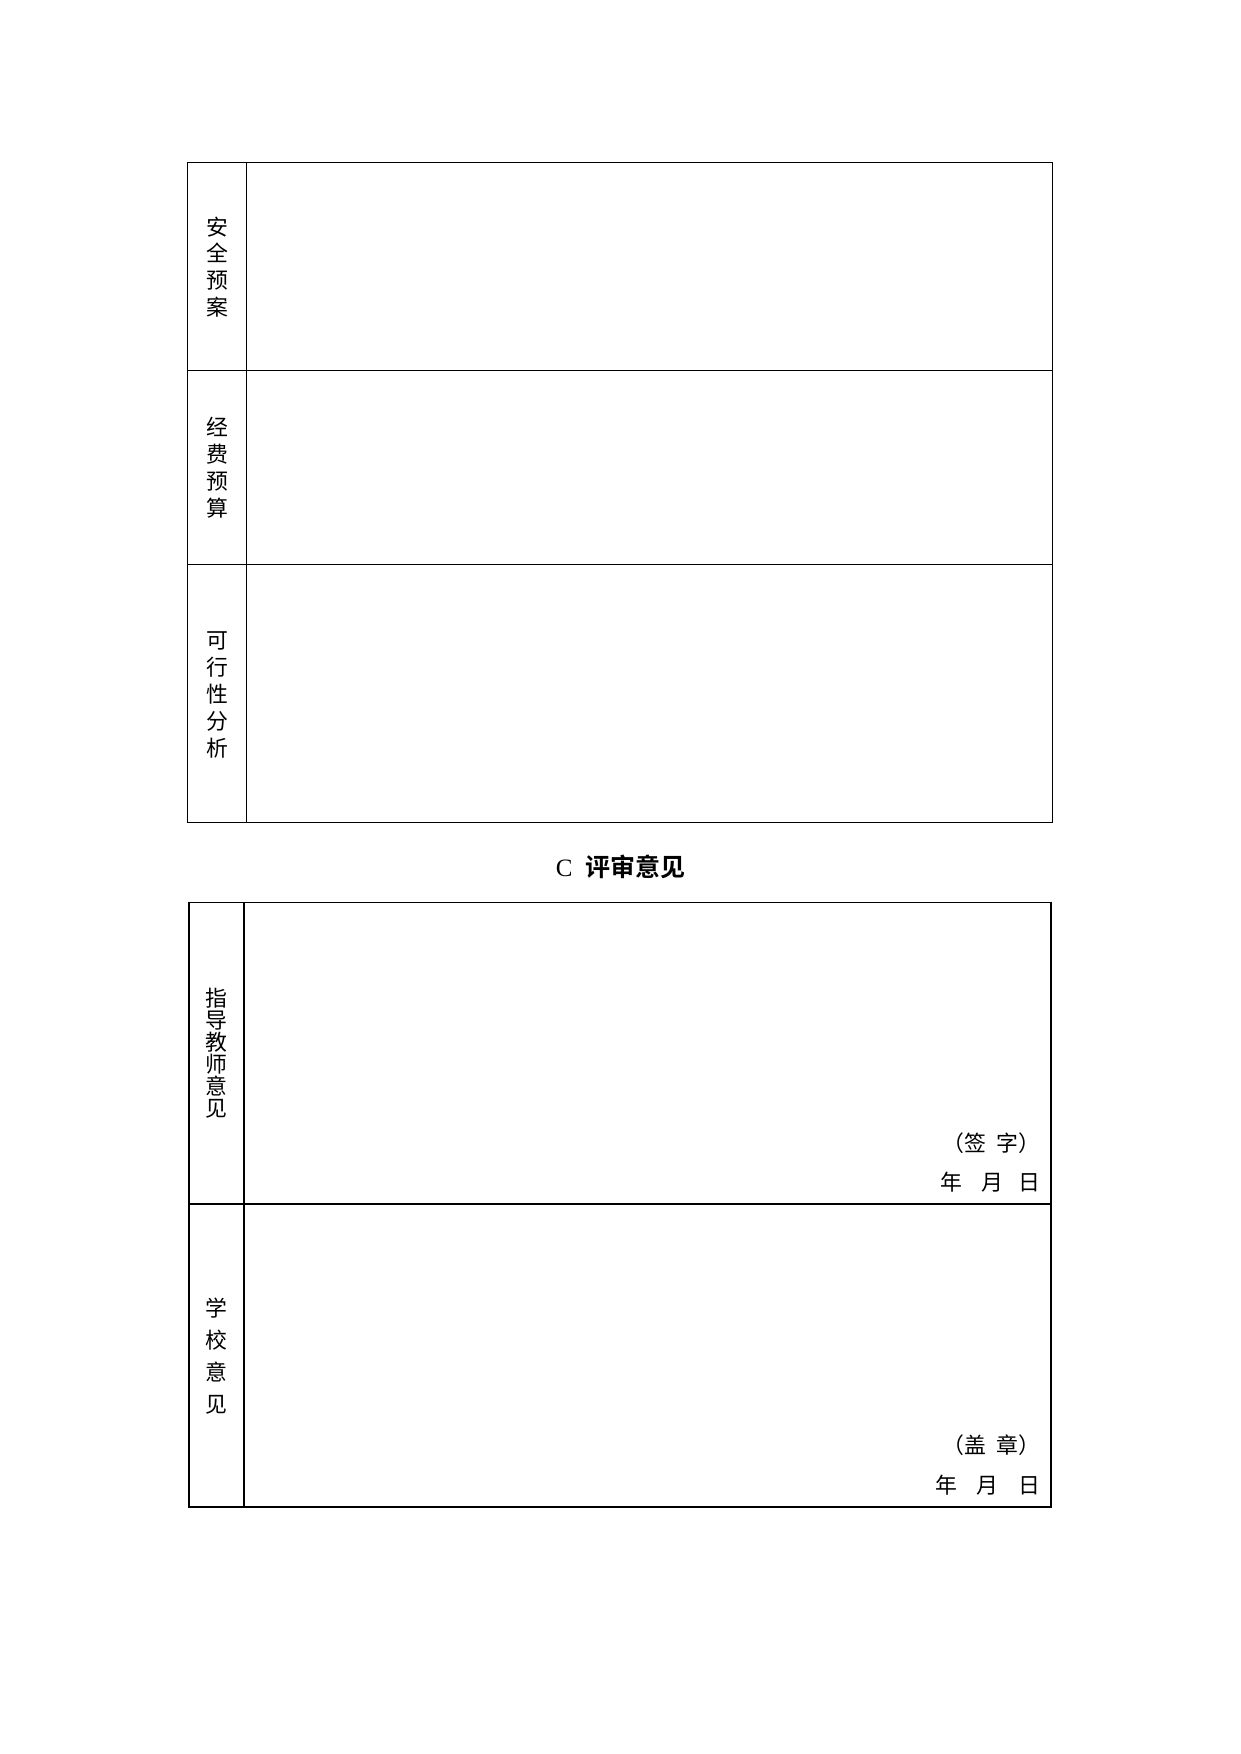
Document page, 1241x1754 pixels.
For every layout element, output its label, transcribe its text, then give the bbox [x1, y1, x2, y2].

table_header （签 字） 年 月 日 [245, 903, 1050, 1203]
table_cell （盖 章） 年 月 日 [245, 1205, 1050, 1506]
table_cell 可 行 性 分 析 [188, 565, 246, 822]
table_cell [247, 163, 1052, 370]
text C 评审意见 [187, 847, 1053, 883]
table_cell [247, 565, 1052, 822]
table_header 指导教师意见 [190, 903, 243, 1203]
table_cell 学 校 意 见 [190, 1205, 243, 1506]
table_cell [247, 371, 1052, 564]
table_cell 经 费 预 算 [188, 371, 246, 564]
table_cell 安 全 预 案 [188, 163, 246, 370]
